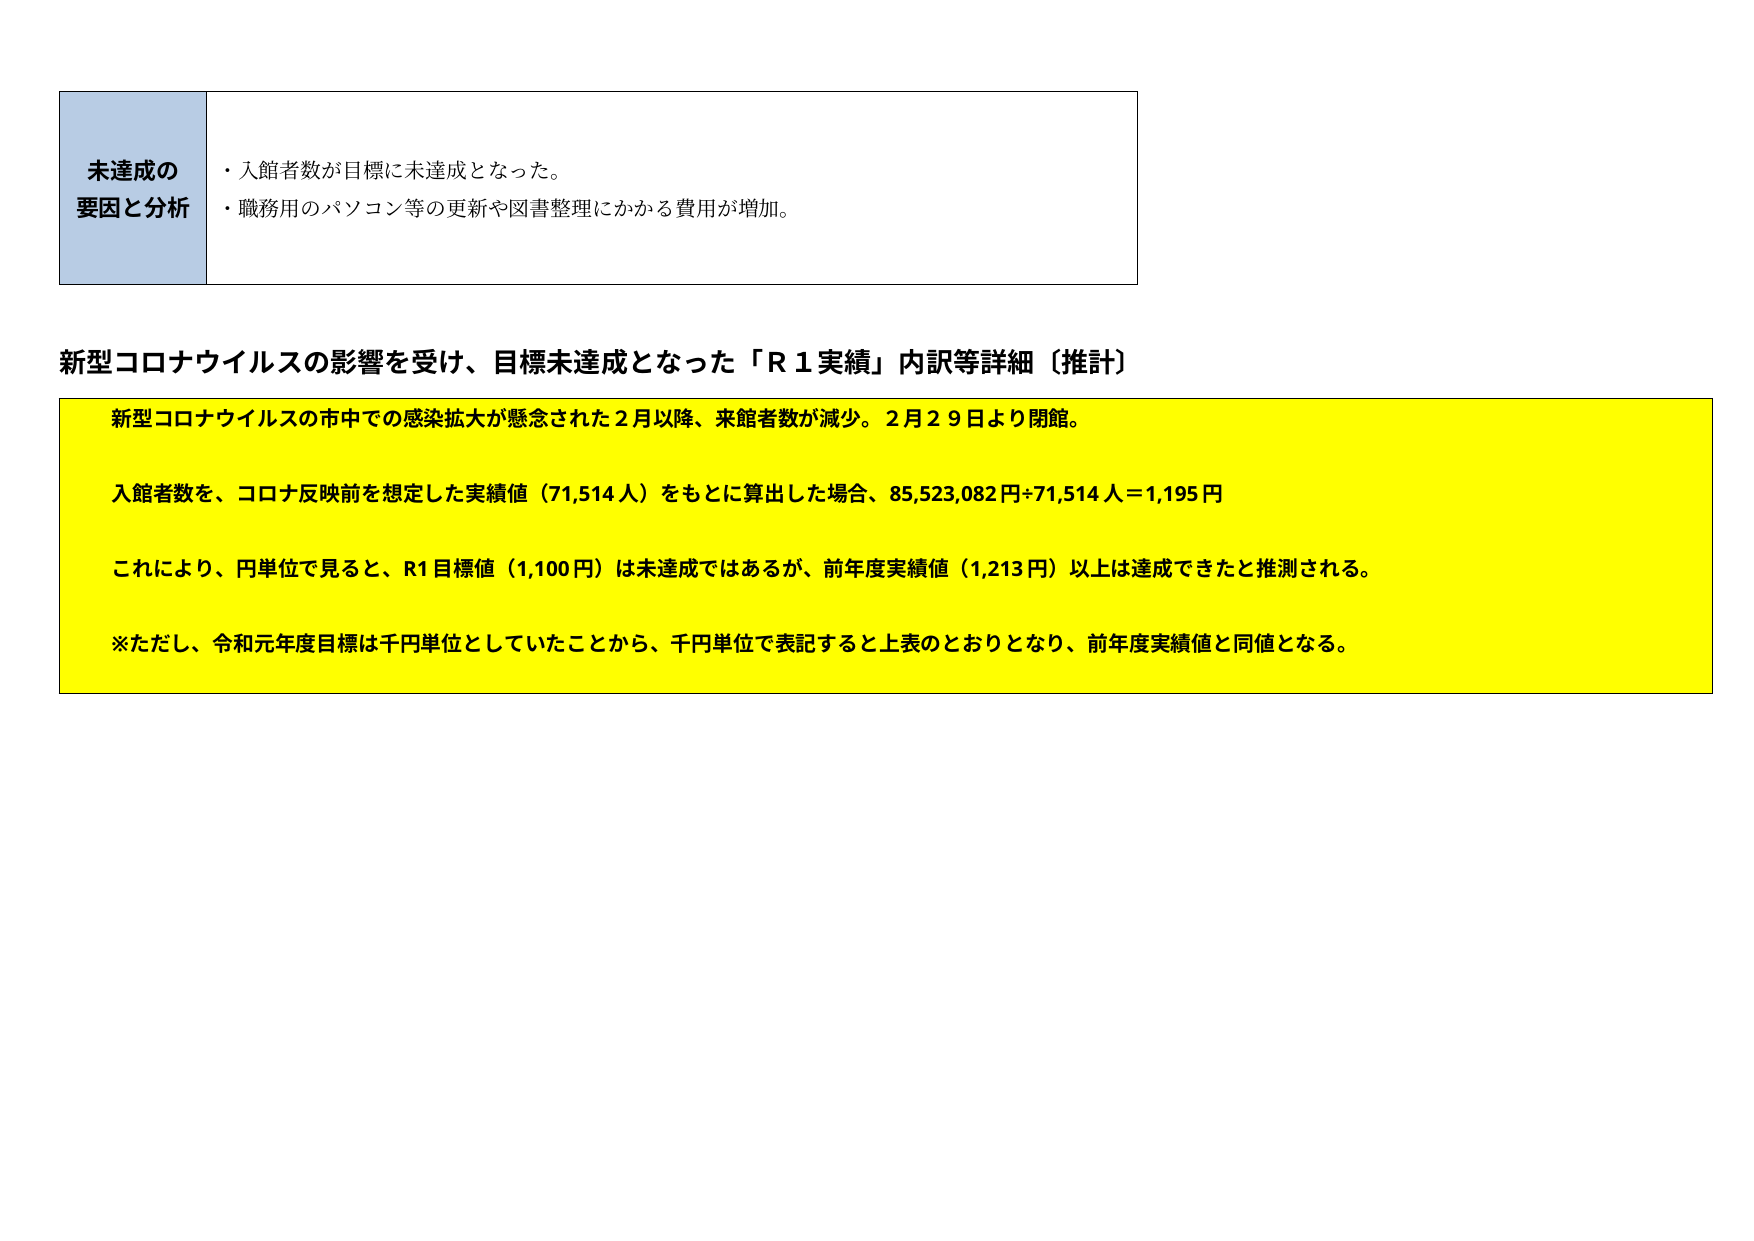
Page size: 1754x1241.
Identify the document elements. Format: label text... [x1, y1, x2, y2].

table_header 未達成の 要因と分析 [60, 92, 206, 284]
table_header 新型コロナウイルスの市中での感染拡大が懸念された２月以降、来館者数が減少。２月２９日より閉館。 入館者数を、コロナ反映前を想定した実績値（71,514人）をもとに算出した場合、85,523,082円÷71,514人＝1,195円 これにより、円単位で見ると、R1目標値（1,100円）は未達成ではあるが、前年度実績値（1,213円）以上は達成できたと推測される。 ※ただし、令和元年度目標は千円単位としていたことから、千円単位で表記すると上表のとおりとなり、前年度実績値と同値となる。 [60, 399, 1712, 693]
table_header ・入館者数が目標に未達成となった。 ・職務用のパソコン等の更新や図書整理にかかる費用が増加。 [207, 92, 1137, 284]
text 新型コロナウイルスの影響を受け、目標未達成となった「Ｒ１実績」内訳等詳細〔推計〕 [59, 323, 1695, 398]
